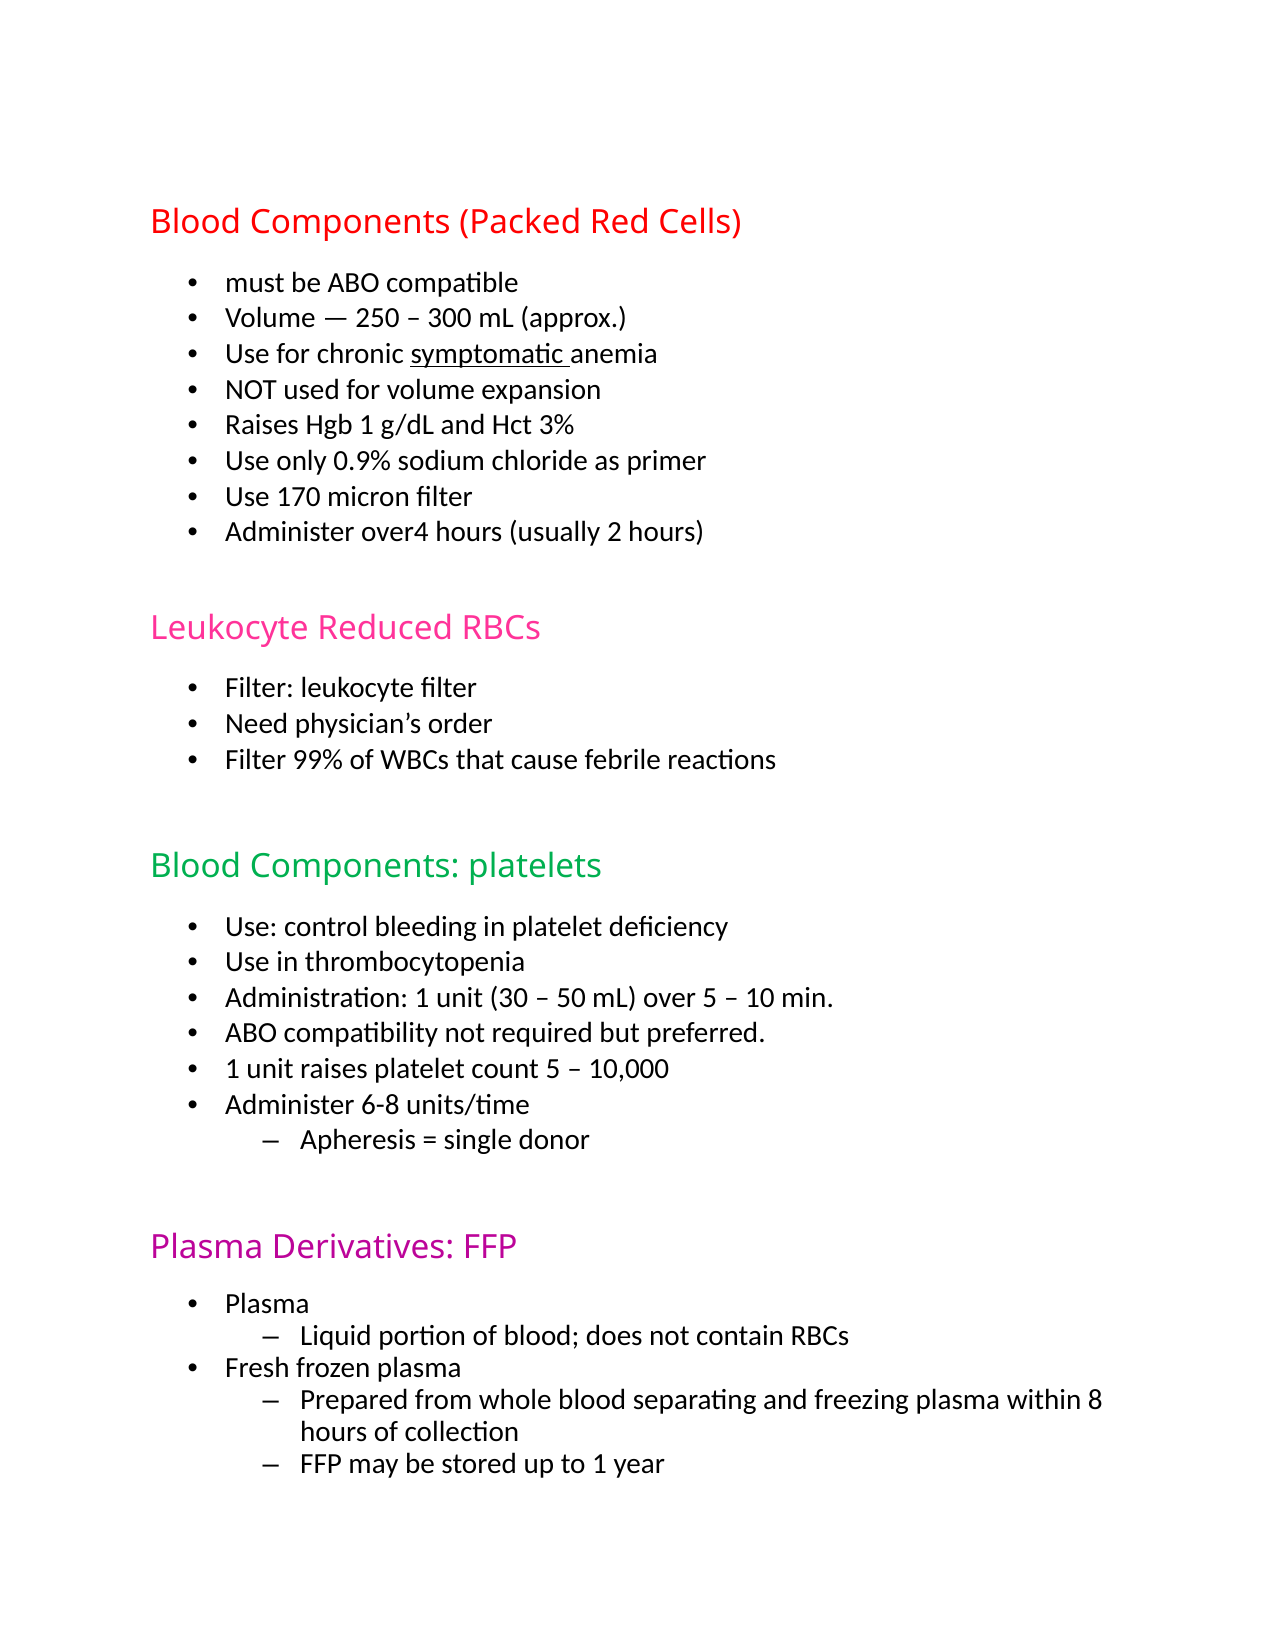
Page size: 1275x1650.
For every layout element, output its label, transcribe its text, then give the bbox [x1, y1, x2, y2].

list Use for chronic symptomatic anemia [187, 335, 1125, 371]
list Volume — 250 – 300 mL (approx.) [187, 299, 1125, 335]
list Administration: 1 unit (30 – 50 mL) over 5 – 10 min. [187, 979, 1125, 1014]
list Administer over4 hours (usually 2 hours) [187, 513, 1125, 549]
text Blood Components: platelets [150, 842, 1125, 887]
list must be ABO compatible [187, 264, 1125, 299]
list Filter: leukocyte filter [187, 669, 1125, 705]
text Leukocyte Reduced RBCs [150, 604, 1125, 649]
list FFP may be stored up to 1 year [262, 1448, 1125, 1480]
list Use: control bleeding in platelet deficiency [187, 908, 1125, 943]
list Raises Hgb 1 g/dL and Hct 3% [187, 406, 1125, 442]
list Filter 99% of WBCs that cause febrile reactions [187, 741, 1125, 776]
text Blood Components (Packed Red Cells) [150, 198, 1125, 244]
list ABO compatibility not required but preferred. [187, 1014, 1125, 1050]
list NOT used for volume expansion [187, 371, 1125, 406]
list Prepared from whole blood separating and freezing plasma within 8 hours of collection [262, 1384, 1125, 1448]
list 1 unit raises platelet count 5 – 10,000 [187, 1050, 1125, 1086]
list Apheresis = single donor [262, 1121, 1125, 1157]
list Plasma [187, 1288, 1125, 1320]
list Use in thrombocytopenia [187, 943, 1125, 979]
list Liquid portion of blood; does not contain RBCs [262, 1320, 1125, 1352]
list Administer 6-8 units/time [187, 1086, 1125, 1121]
list Use only 0.9% sodium chloride as primer [187, 442, 1125, 478]
text Plasma Derivatives: FFP [150, 1223, 1125, 1268]
list Need physician’s order [187, 705, 1125, 741]
list Use 170 micron filter [187, 478, 1125, 513]
list Fresh frozen plasma [187, 1352, 1125, 1384]
